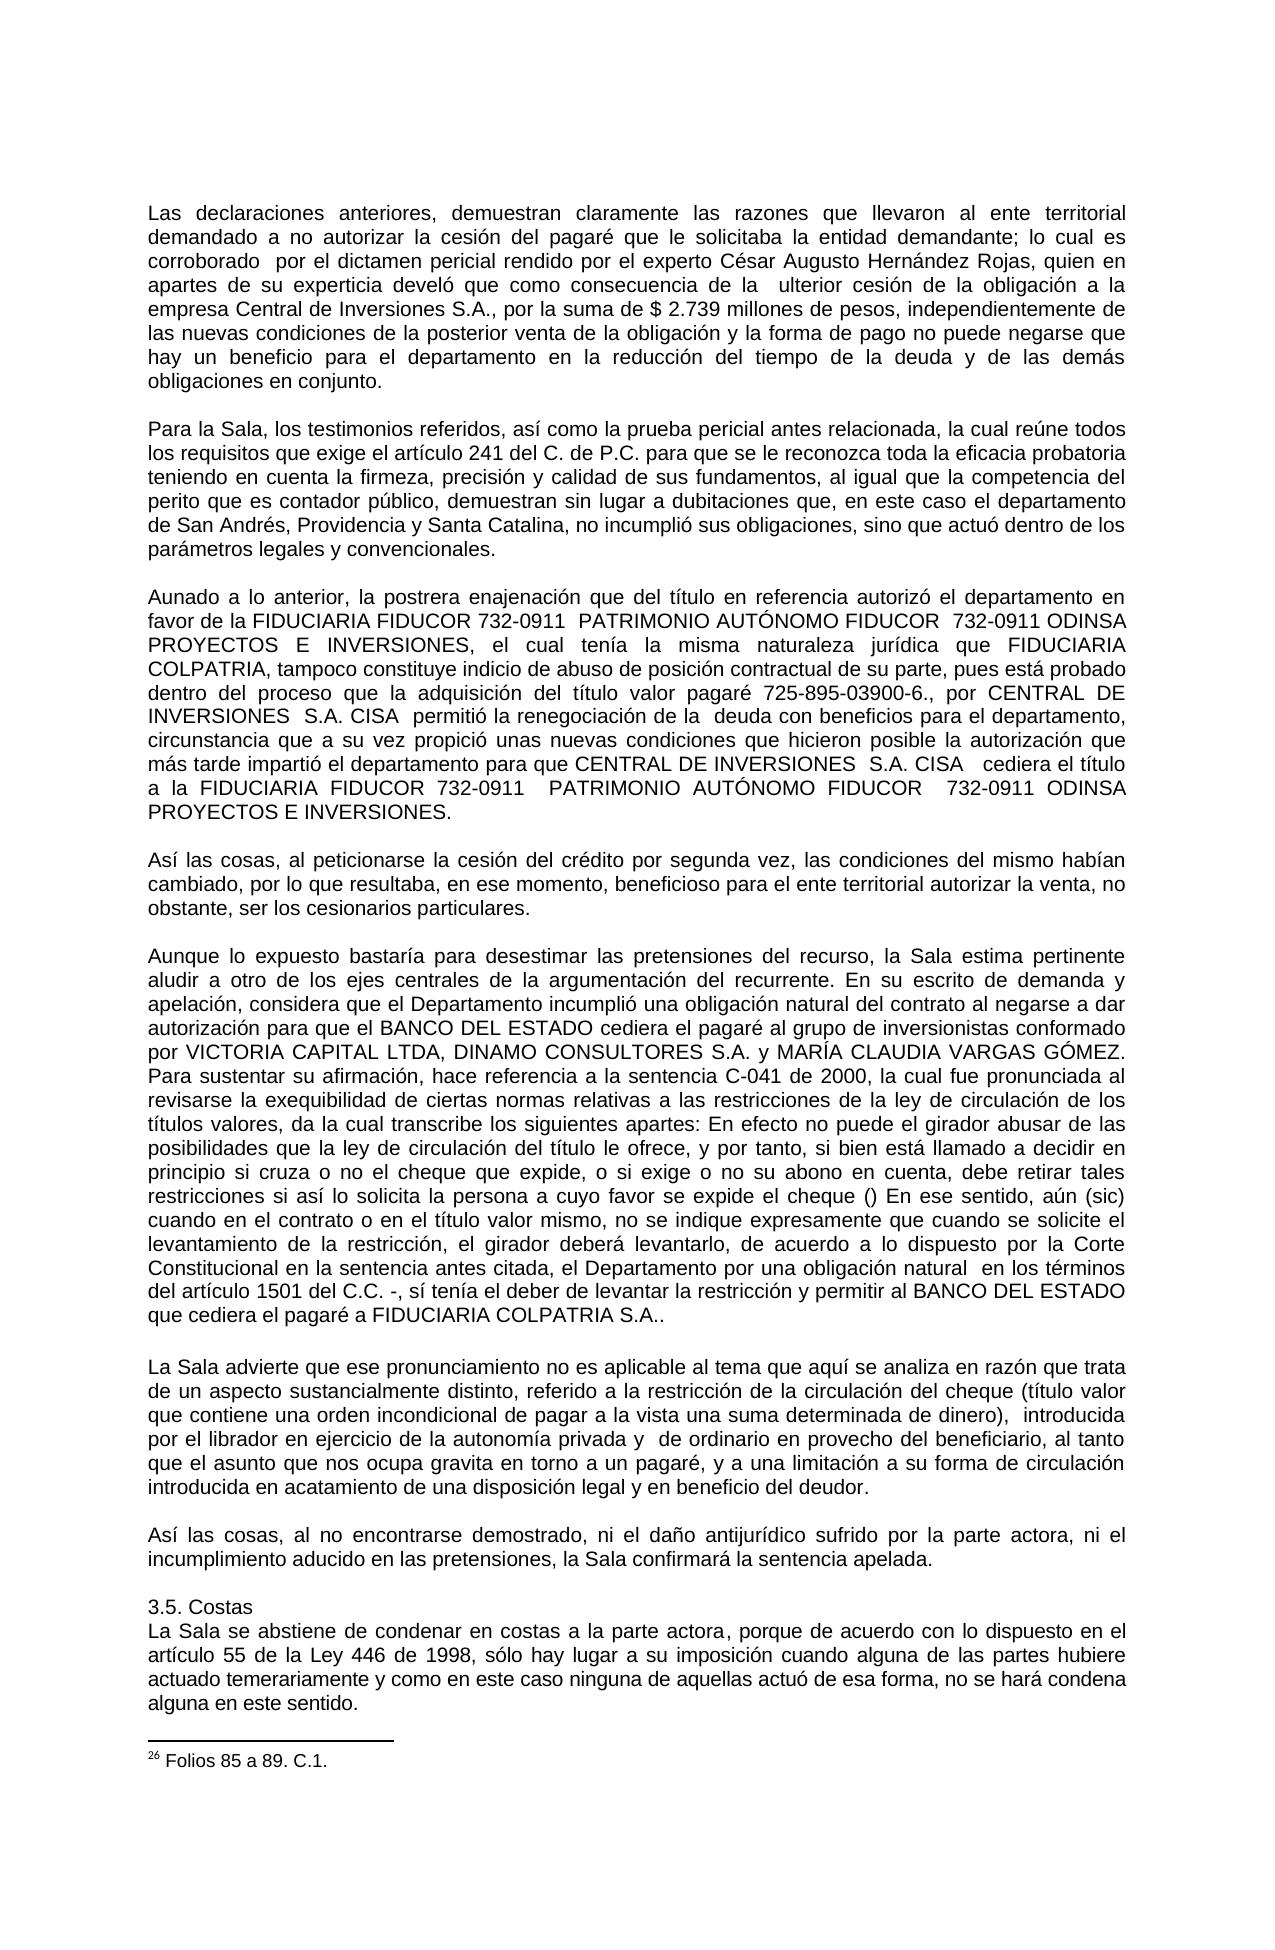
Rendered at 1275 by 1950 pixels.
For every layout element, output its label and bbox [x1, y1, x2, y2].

table_header [148, 177, 1127, 1714]
